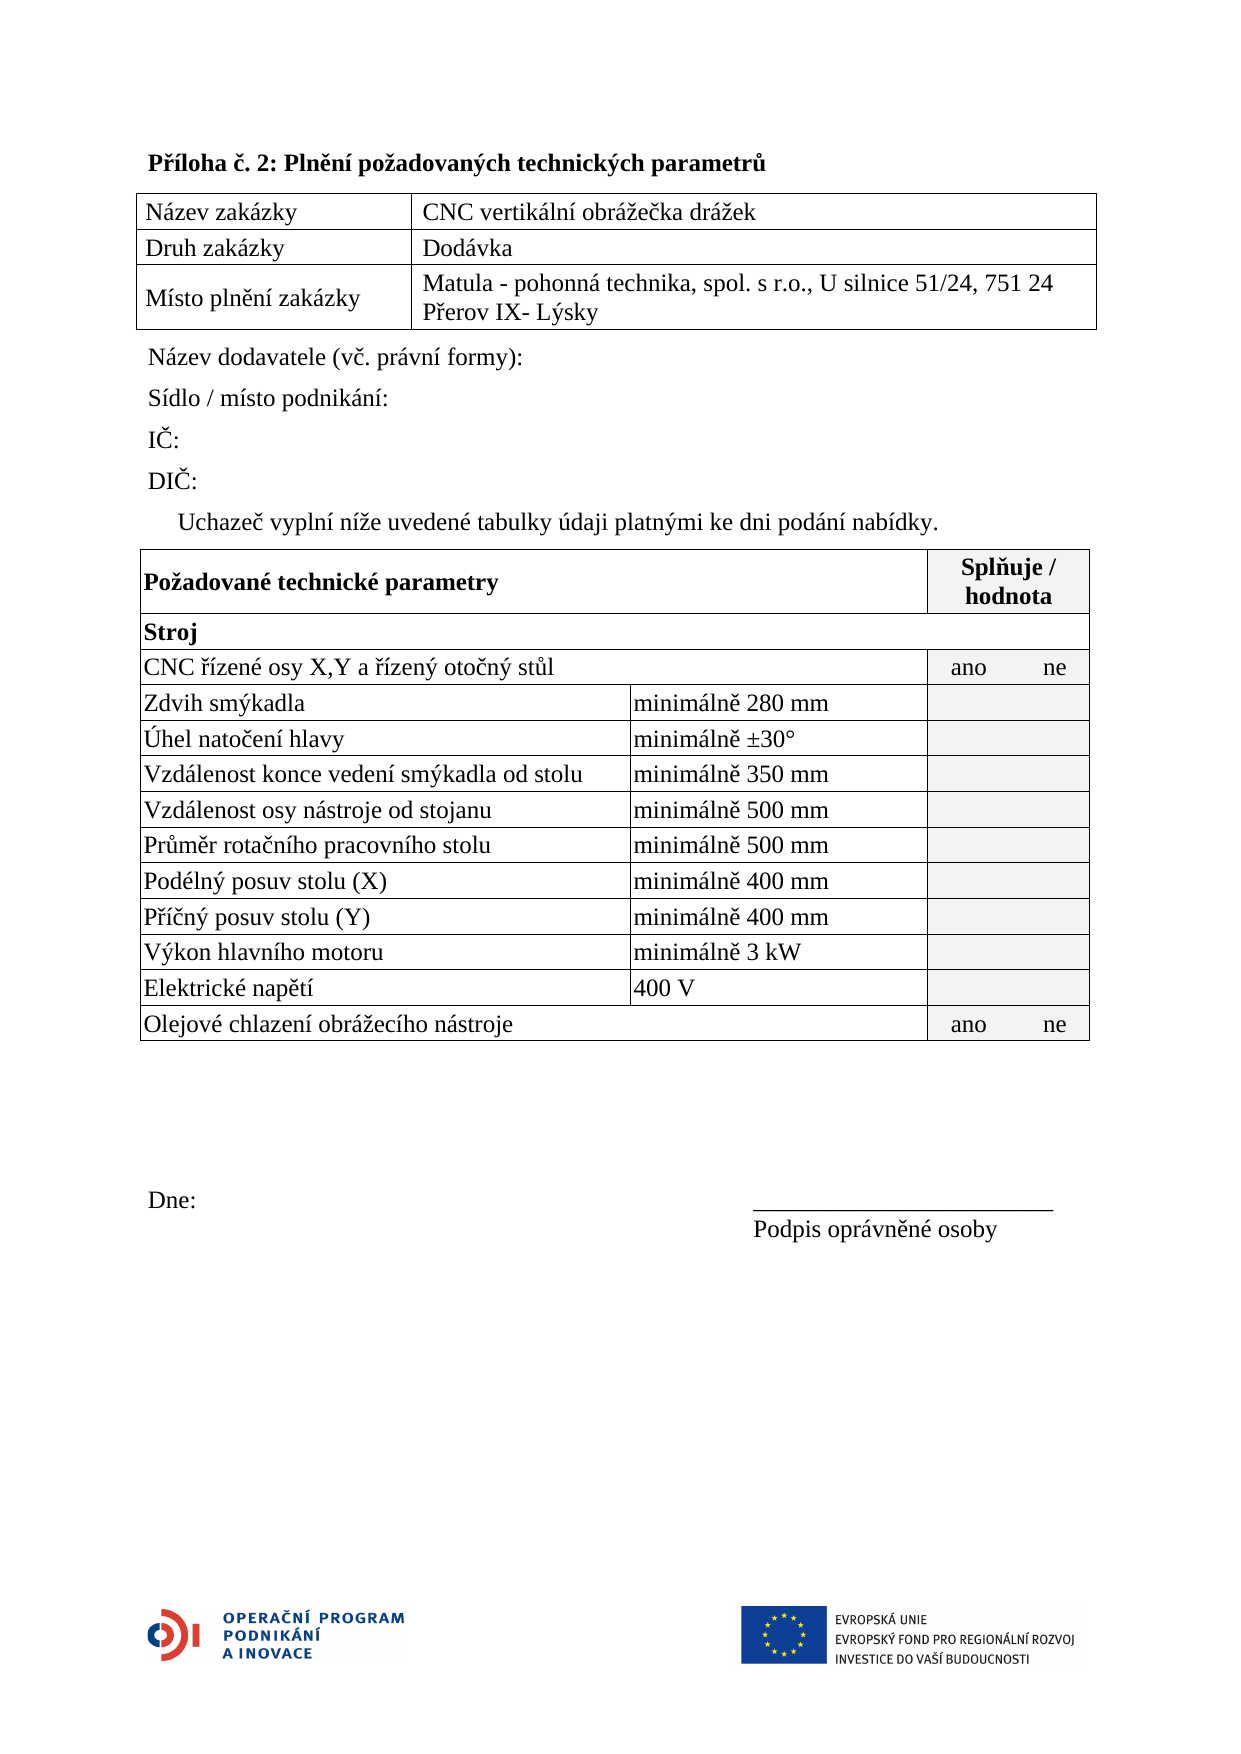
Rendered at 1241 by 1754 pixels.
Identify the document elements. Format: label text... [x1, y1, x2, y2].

table_cell Stroj [141, 614, 1089, 648]
picture [147, 1609, 404, 1661]
table_cell [928, 792, 1089, 827]
table_cell [928, 970, 1089, 1005]
text Dne: ________________________ [148, 1185, 1093, 1214]
table_cell Vzdálenost osy nástroje od stojanu [141, 792, 630, 827]
table_cell ano ne [928, 1006, 1089, 1040]
picture [734, 1600, 1085, 1670]
table_cell [928, 899, 1089, 933]
table_header Název zakázky [137, 194, 411, 229]
text IČ: [148, 425, 1093, 453]
table_header Splňuje / hodnota [928, 550, 1089, 613]
table_header CNC vertikální obrážečka drážek [412, 194, 1096, 229]
text Název dodavatele (vč. právní formy): [148, 342, 1093, 371]
table_cell minimálně 400 mm [631, 863, 927, 898]
table_cell CNC řízené osy X,Y a řízený otočný stůl [141, 650, 927, 684]
table_cell [928, 863, 1089, 898]
table_cell [928, 756, 1089, 791]
text Podpis oprávněné osoby [148, 1214, 1093, 1243]
table_cell Elektrické napětí [141, 970, 630, 1005]
table_header Požadované technické parametry [141, 550, 927, 613]
table_cell Výkon hlavního motoru [141, 935, 630, 969]
table_cell minimálně 280 mm [631, 685, 927, 720]
table_cell Průměr rotačního pracovního stolu [141, 828, 630, 862]
table_cell Příčný posuv stolu (Y) [141, 899, 630, 933]
table_cell [928, 721, 1089, 755]
table_cell Místo plnění zakázky [137, 265, 411, 329]
table_cell Matula - pohonná technika, spol. s r.o., U silnice 51/24, 751 24 Přerov IX- Lýsky [412, 265, 1096, 329]
text DIČ: [148, 466, 1093, 495]
table_cell minimálně ±30° [631, 721, 927, 755]
table_cell minimálně 500 mm [631, 792, 927, 827]
table_cell [928, 935, 1089, 969]
table_cell Vzdálenost konce vedení smýkadla od stolu [141, 756, 630, 791]
table_cell Zdvih smýkadla [141, 685, 630, 720]
table_cell minimálně 400 mm [631, 899, 927, 933]
table_cell [928, 685, 1089, 720]
table_cell Olejové chlazení obrážecího nástroje [141, 1006, 927, 1040]
table_cell Úhel natočení hlavy [141, 721, 630, 755]
table_cell Podélný posuv stolu (X) [141, 863, 630, 898]
table_cell minimálně 350 mm [631, 756, 927, 791]
table_cell minimálně 500 mm [631, 828, 927, 862]
text Uchazeč vyplní níže uvedené tabulky údaji platnými ke dni podání nabídky. [177, 507, 1093, 536]
table_cell Druh zakázky [137, 230, 411, 264]
table_cell ano ne [928, 650, 1089, 684]
table_cell minimálně 3 kW [631, 935, 927, 969]
text Sídlo / místo podnikání: [148, 383, 1093, 412]
text Příloha č. 2: Plnění požadovaných technických parametrů [148, 148, 1093, 176]
table_cell 400 V [631, 970, 927, 1005]
table_cell Dodávka [412, 230, 1096, 264]
table_cell [928, 828, 1089, 862]
